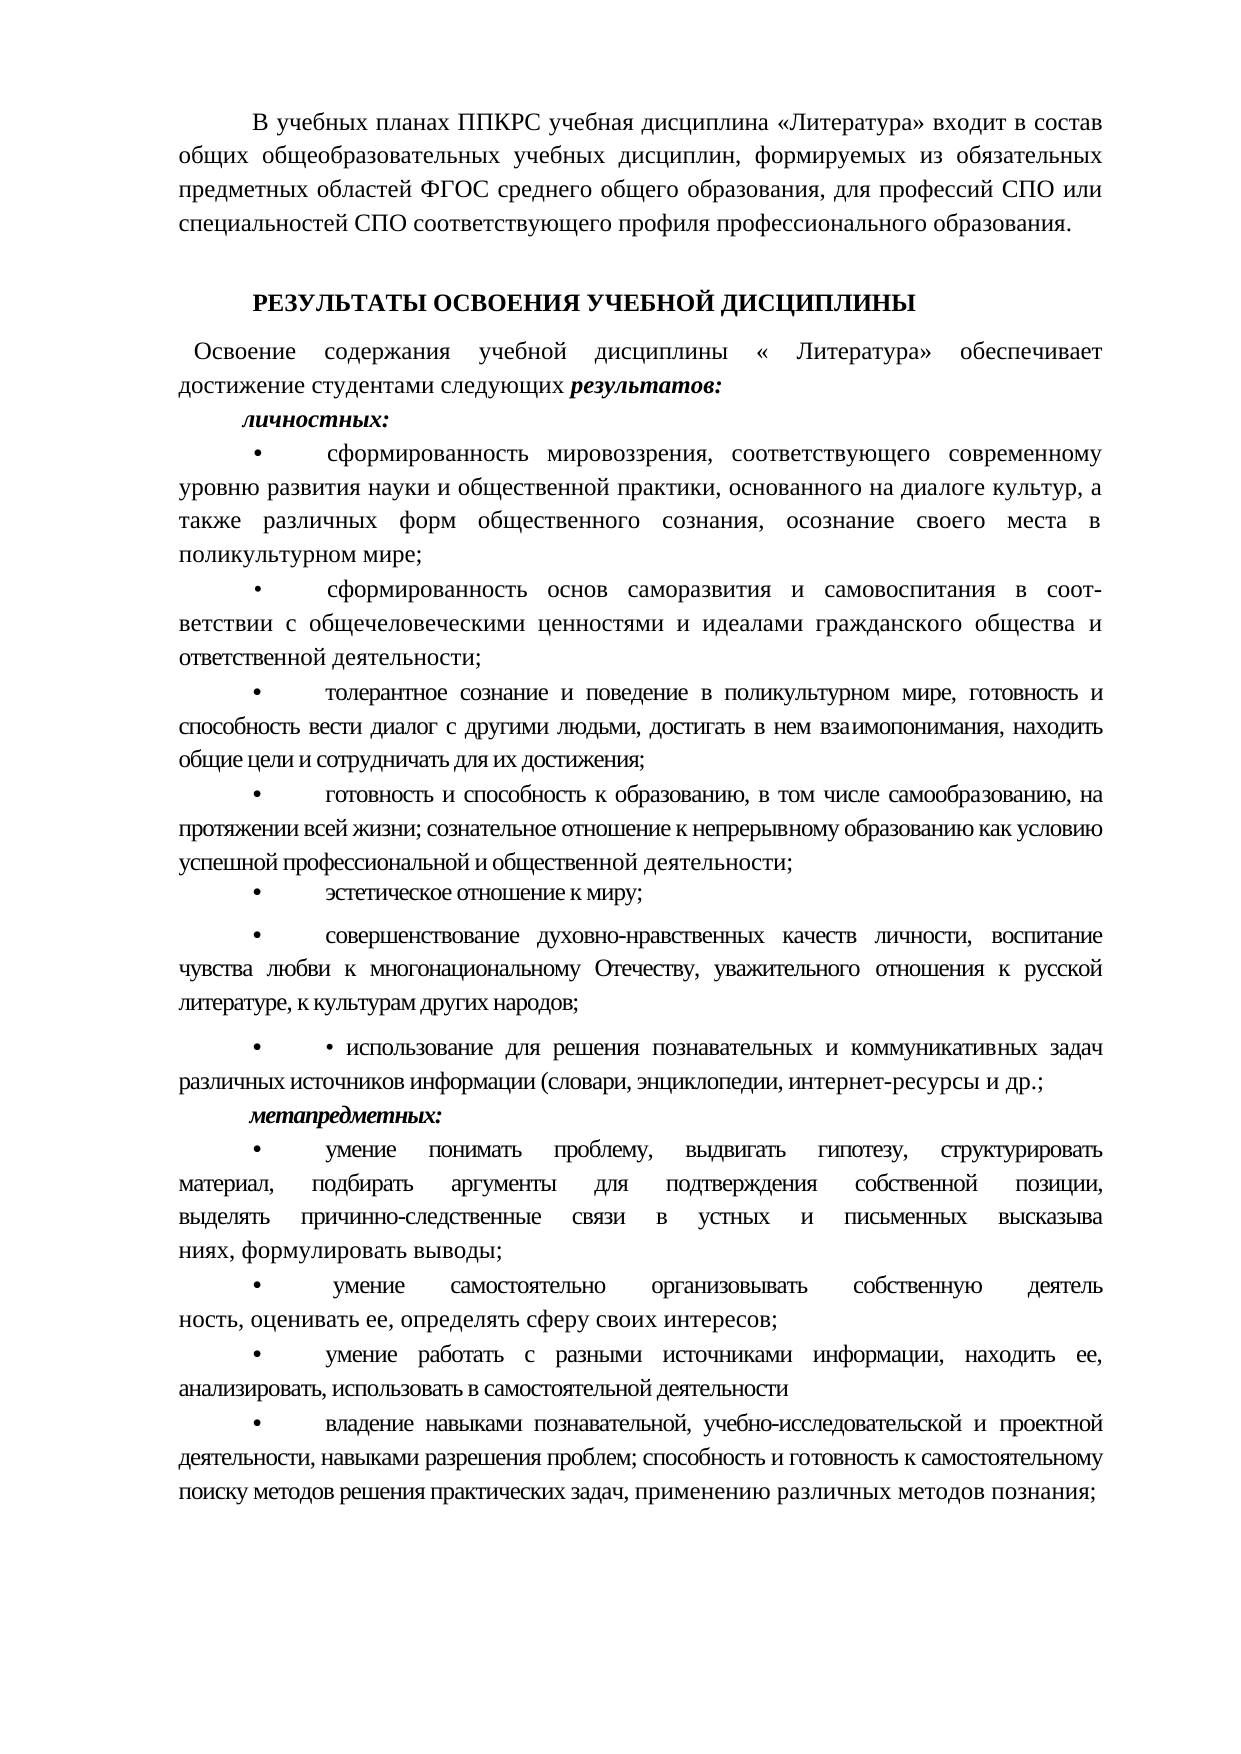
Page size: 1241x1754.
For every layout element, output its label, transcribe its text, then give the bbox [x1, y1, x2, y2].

list сформированность основ саморазвития и самовоспитания в соответствии с общечеловеческими ценностями и идеалами гражданского общества и ответственной деятельности; [179, 570, 1102, 672]
text РЕЗУЛЬТАТЫ ОСВОЕНИЯ УЧЕБНОЙ ДИСЦИПЛИНЫ [252, 288, 1103, 316]
list эстетическое отношение к миру; [253, 877, 1103, 906]
list владение навыками познавательной, учебно-исследовательской и проектной деятельности, навыками разрешения проблем; способность и готовность к самостоятельному поиску методов решения практических задач, применению различных методов познания; [178, 1404, 1103, 1506]
list толерантное сознание и поведение в поликультурном мире, готовность и способность вести диалог с другими людьми, достигать в нем взаимопонимания, находить общие цели и сотрудничать для их достижения; [178, 674, 1103, 775]
text В учебных планах ППКРС учебная дисциплина «Литература» входит в состав общих общеобразовательных учебных дисциплин, формируемых из обязательных предметных областей ФГОС среднего общего образования, для профессий СПО или специальностей СПО соответствующего профиля профессионального образования. [178, 103, 1103, 238]
text метапредметных: [249, 1097, 1103, 1131]
list совершенствование духовно-нравственных качеств личности, воспитание чувства любви к многонациональному Отечеству, уважительного отношения к русской литературе, к культурам других народов; [178, 917, 1103, 1017]
list умение работать с разными источниками информации, находить ее, анализировать, использовать в самостоятельной деятельности [178, 1335, 1103, 1403]
list готовность и способность к образованию, в том числе самообразованию, на протяжении всей жизни; сознательное отношение к непрерывному образованию как условию успешной профессиональной и общественной деятельности; [178, 776, 1103, 877]
text личностных: [242, 400, 1103, 434]
list • использование для решения познавательных и коммуникативных задач различных источников информации (словари, энциклопедии, интернет-ресурсы и др.; [178, 1029, 1103, 1096]
text • умение самостоятельно организовывать собственную деятель ность, оценивать ее, определять сферу своих интересов; [179, 1266, 1103, 1334]
list сформированность мировоззрения, соответствующего современному уровню развития науки и общественной практики, основанного на диалоге культур, а также различных форм общественного сознания, осознание своего места в поликультурном мире; [179, 434, 1102, 570]
text • умение понимать проблему, выдвигать гипотезу, структурировать материал, подбирать аргументы для подтверждения собственной позиции, выделять причинно-следственные связи в устных и письменных высказыва ниях, формулировать выводы; [178, 1131, 1103, 1265]
text Освоение содержания учебной дисциплины « Литература» обеспечивает достижение студентами следующих результатов: [178, 332, 1103, 400]
